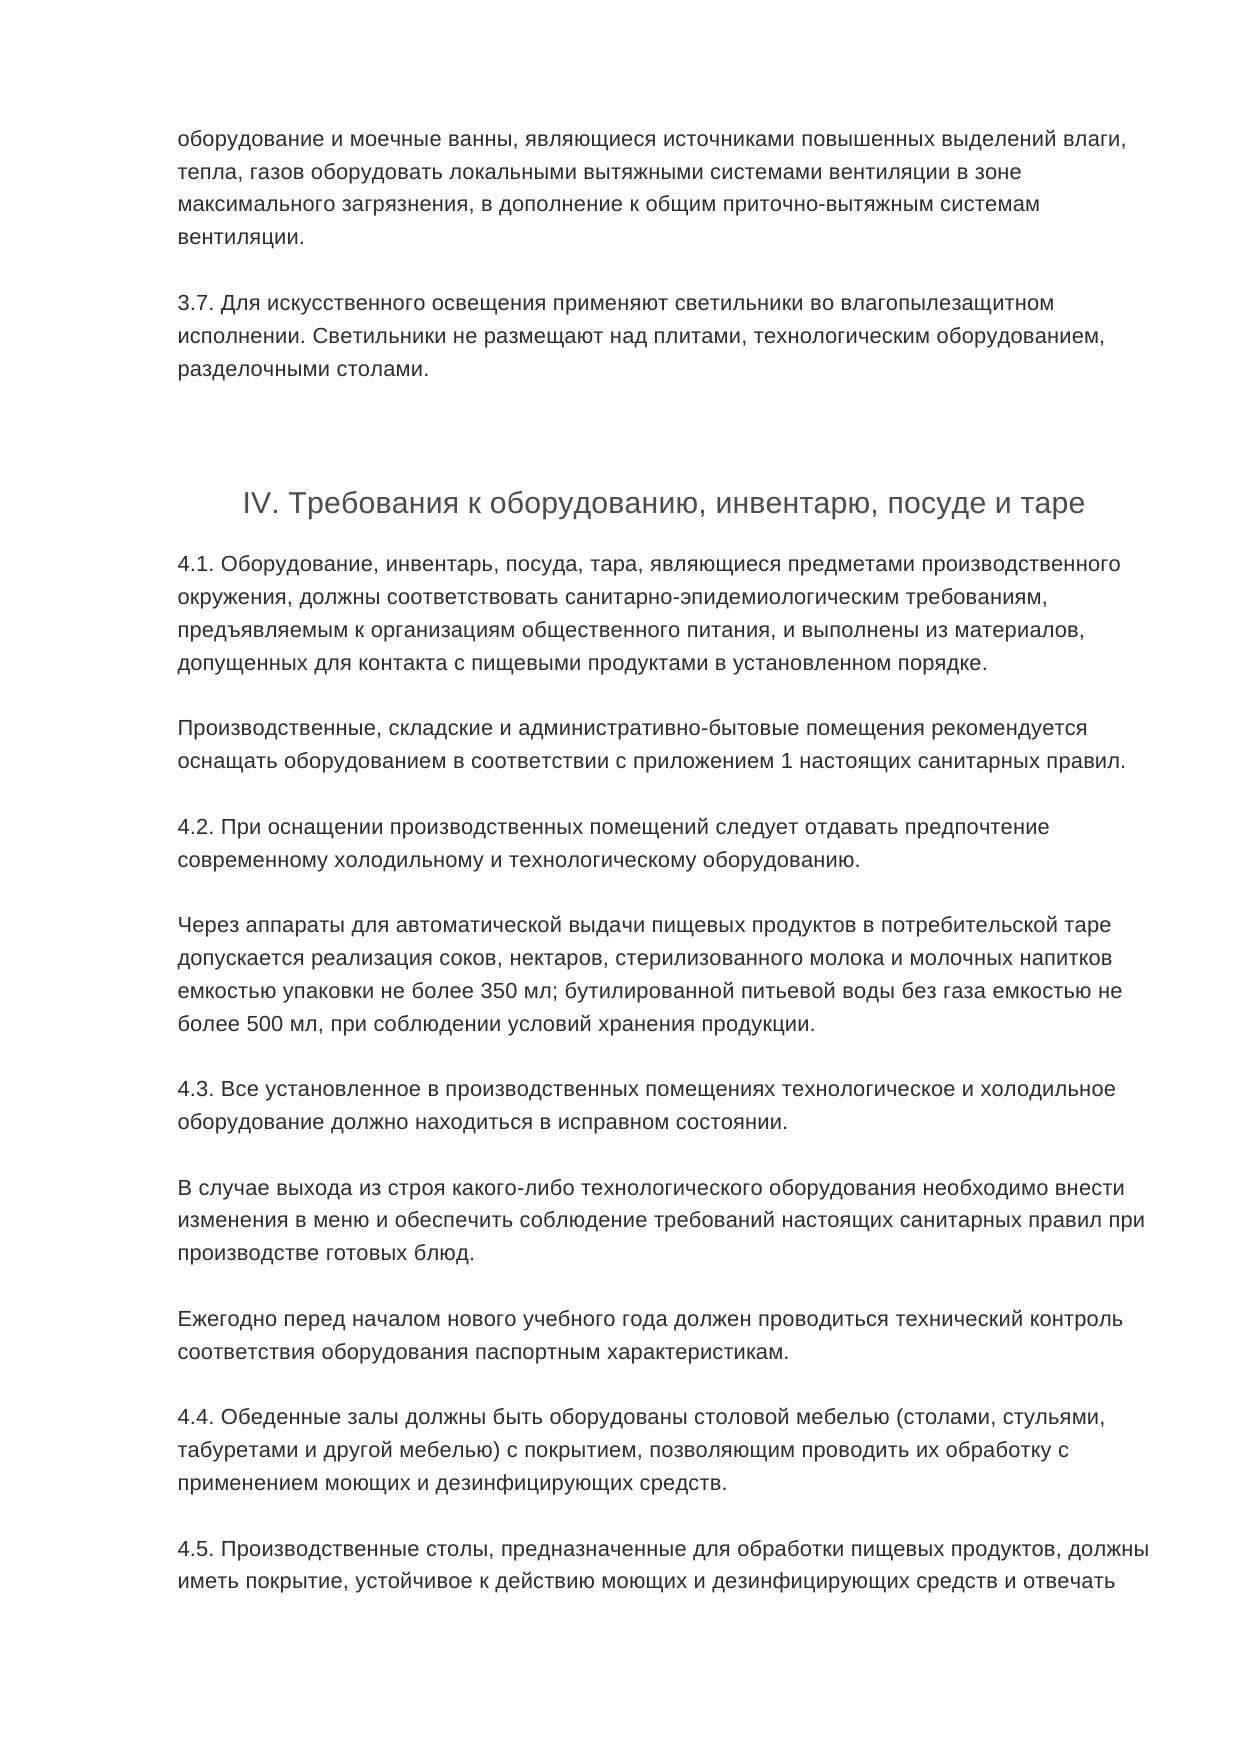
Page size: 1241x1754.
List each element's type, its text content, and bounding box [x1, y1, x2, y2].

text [177, 118, 1152, 282]
text 4.1. Оборудование, инвентарь, посуда, тара, являющиеся предметами производственного окружения, должны соответствовать санитарно-эпидемиологическим требованиям, предъявляемым к организациям общественного питания, и выполнены из материалов, допущенных для контакта с пищевыми продуктами в установленном порядке. Производственные, складские и административно-бытовые помещения рекомендуется оснащать оборудованием в соответствии с приложением 1 настоящих санитарных правил. [177, 543, 1152, 806]
text 4.4. Обеденные залы должны быть оборудованы столовой мебелью (столами, стульями, табуретами и другой мебелью) с покрытием, позволяющим проводить их обработку с применением моющих и дезинфицирующих средств. [177, 1397, 1152, 1528]
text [177, 1528, 1152, 1593]
text 3.7. Для искусственного освещения применяют светильники во влагопылезащитном исполнении. Светильники не размещают над плитами, технологическим оборудованием, разделочными столами. [177, 282, 1152, 446]
text IV. Требования к оборудованию, инвентарю, посуде и таре [177, 485, 1152, 520]
text 4.2. При оснащении производственных помещений следует отдавать предпочтение современному холодильному и технологическому оборудованию. Через аппараты для автоматической выдачи пищевых продуктов в потребительской таре допускается реализация соков, нектаров, стерилизованного молока и молочных напитков емкостью упаковки не более 350 мл; бутилированной питьевой воды без газа емкостью не более 500 мл, при соблюдении условий хранения продукции. [177, 806, 1152, 1068]
text 4.3. Все установленное в производственных помещениях технологическое и холодильное оборудование должно находиться в исправном состоянии. В случае выхода из строя какого-либо технологического оборудования необходимо внести изменения в меню и обеспечить соблюдение требований настоящих санитарных правил при производстве готовых блюд. Ежегодно перед началом нового учебного года должен проводиться технический контроль соответствия оборудования паспортным характеристикам. [177, 1068, 1152, 1397]
